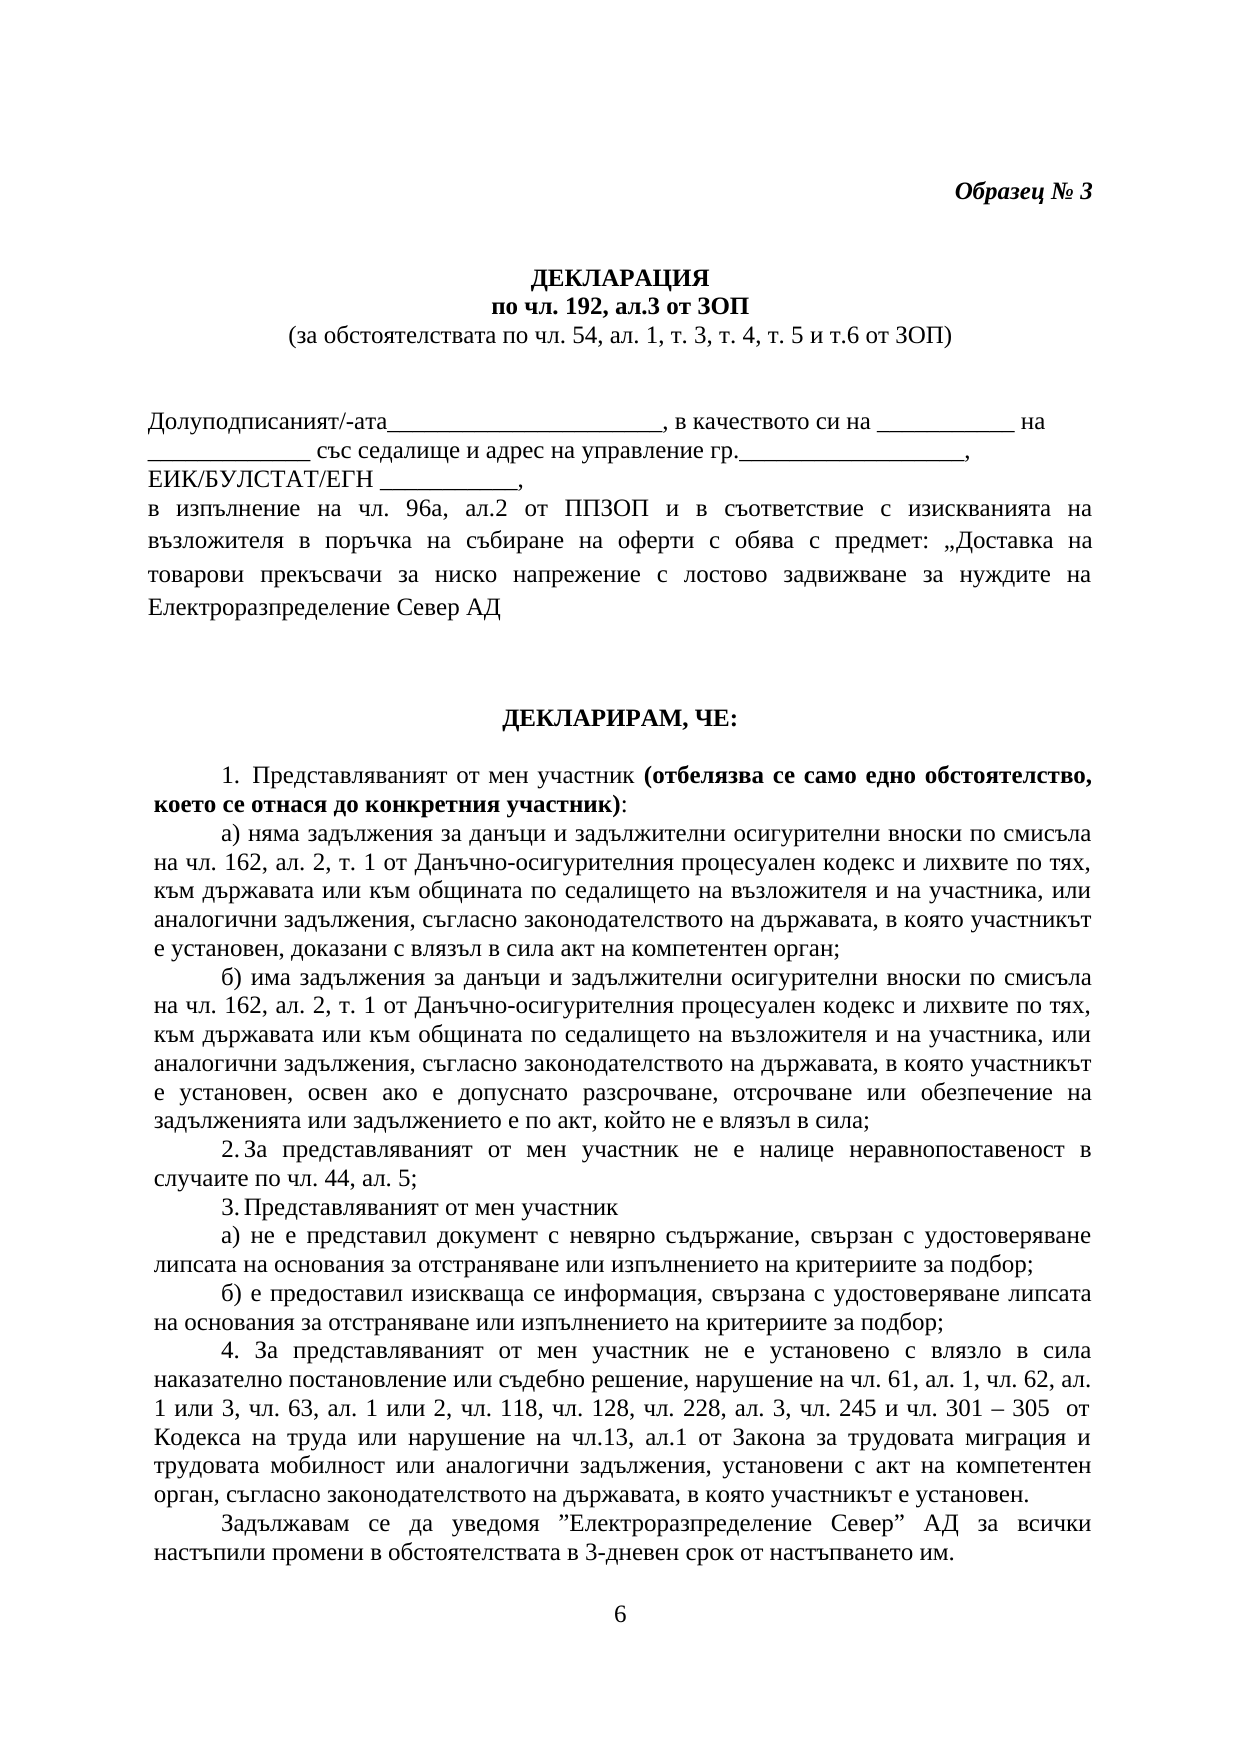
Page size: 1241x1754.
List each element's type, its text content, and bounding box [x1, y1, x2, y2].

text (за обстоятелствата по чл. 54, ал. 1, т. 3, т. 4, т. 5 и т.6 от ЗОП) [148, 320, 1093, 349]
text ДЕКЛАРИРАМ, ЧЕ: [148, 703, 1093, 732]
text а) не е представил документ с невярно съдържание, свързан с удостоверяване липсата на основания за отстраняване или изпълнението на критериите за подбор; [153, 1221, 1093, 1278]
text Задължавам се да уведомя ”Електроразпределение Север” АД за всички настъпили промени в обстоятелствата в 3-дневен срок от настъпването им. [153, 1508, 1093, 1566]
text в изпълнение на чл. 96а, ал.2 от ППЗОП и в съответствие с изискванията на възложителя в поръчка на събиране на оферти с обява с предмет: „Доставка на товарови прекъсвачи за ниско напрежение с лостово задвижване за нуждите на Електроразпределение Север АД [148, 493, 1093, 620]
text по чл. 192, ал.3 от ЗОП [148, 291, 1093, 320]
text б) е предоставил изискваща се информация, свързана с удостоверяване липсата на основания за отстраняване или изпълнението на критериите за подбор; [153, 1278, 1093, 1336]
list Представляваният от мен участник (отбелязва се само едно обстоятелство, което се отнася до конкретния участник): [153, 761, 1093, 818]
text Образец № 3 [148, 176, 1093, 205]
text Долуподписаният/-ата______________________, в качеството си на ___________ на _____________ със седалище и адрес на управление гр.__________________, ЕИК/БУЛСТАТ/ЕГН ___________, [148, 406, 1093, 493]
text б) има задължения за данъци и задължителни осигурителни вноски по смисъла на чл. 162, ал. 2, т. 1 от Данъчно-осигурителния процесуален кодекс и лихвите по тях, към държавата или към общината по седалището на възложителя и на участника, или аналогични задължения, съгласно законодателството на държавата, в която участникът е установен, освен ако е допуснато разсрочване, отсрочване или обезпечение на задълженията или задължението е по акт, който не е влязъл в сила; [153, 962, 1093, 1134]
text ДЕКЛАРАЦИЯ [148, 263, 1093, 291]
list Представляваният от мен участник [153, 1192, 1093, 1221]
text 4. За представляваният от мен участник не е установено с влязло в сила наказателно постановление или съдебно решение, нарушение на чл. 61, ал. 1, чл. 62, ал. 1 или 3, чл. 63, ал. 1 или 2, чл. 118, чл. 128, чл. 228, ал. 3, чл. 245 и чл. 301 – 305 от Кодекса на труда или нарушение на чл.13, ал.1 от Закона за трудовата миграция и трудовата мобилност или аналогични задължения, установени с акт на компетентен орган, съгласно законодателството на държавата, в която участникът е установен. [153, 1336, 1093, 1508]
text а) няма задължения за данъци и задължителни осигурителни вноски по смисъла на чл. 162, ал. 2, т. 1 от Данъчно-осигурителния процесуален кодекс и лихвите по тях, към държавата или към общината по седалището на възложителя и на участника, или аналогични задължения, съгласно законодателството на държавата, в която участникът е установен, доказани с влязъл в сила акт на компетентен орган; [153, 818, 1093, 962]
list За представляваният от мен участник не е налице неравнопоставеност в случаите по чл. 44, ал. 5; [153, 1134, 1093, 1192]
